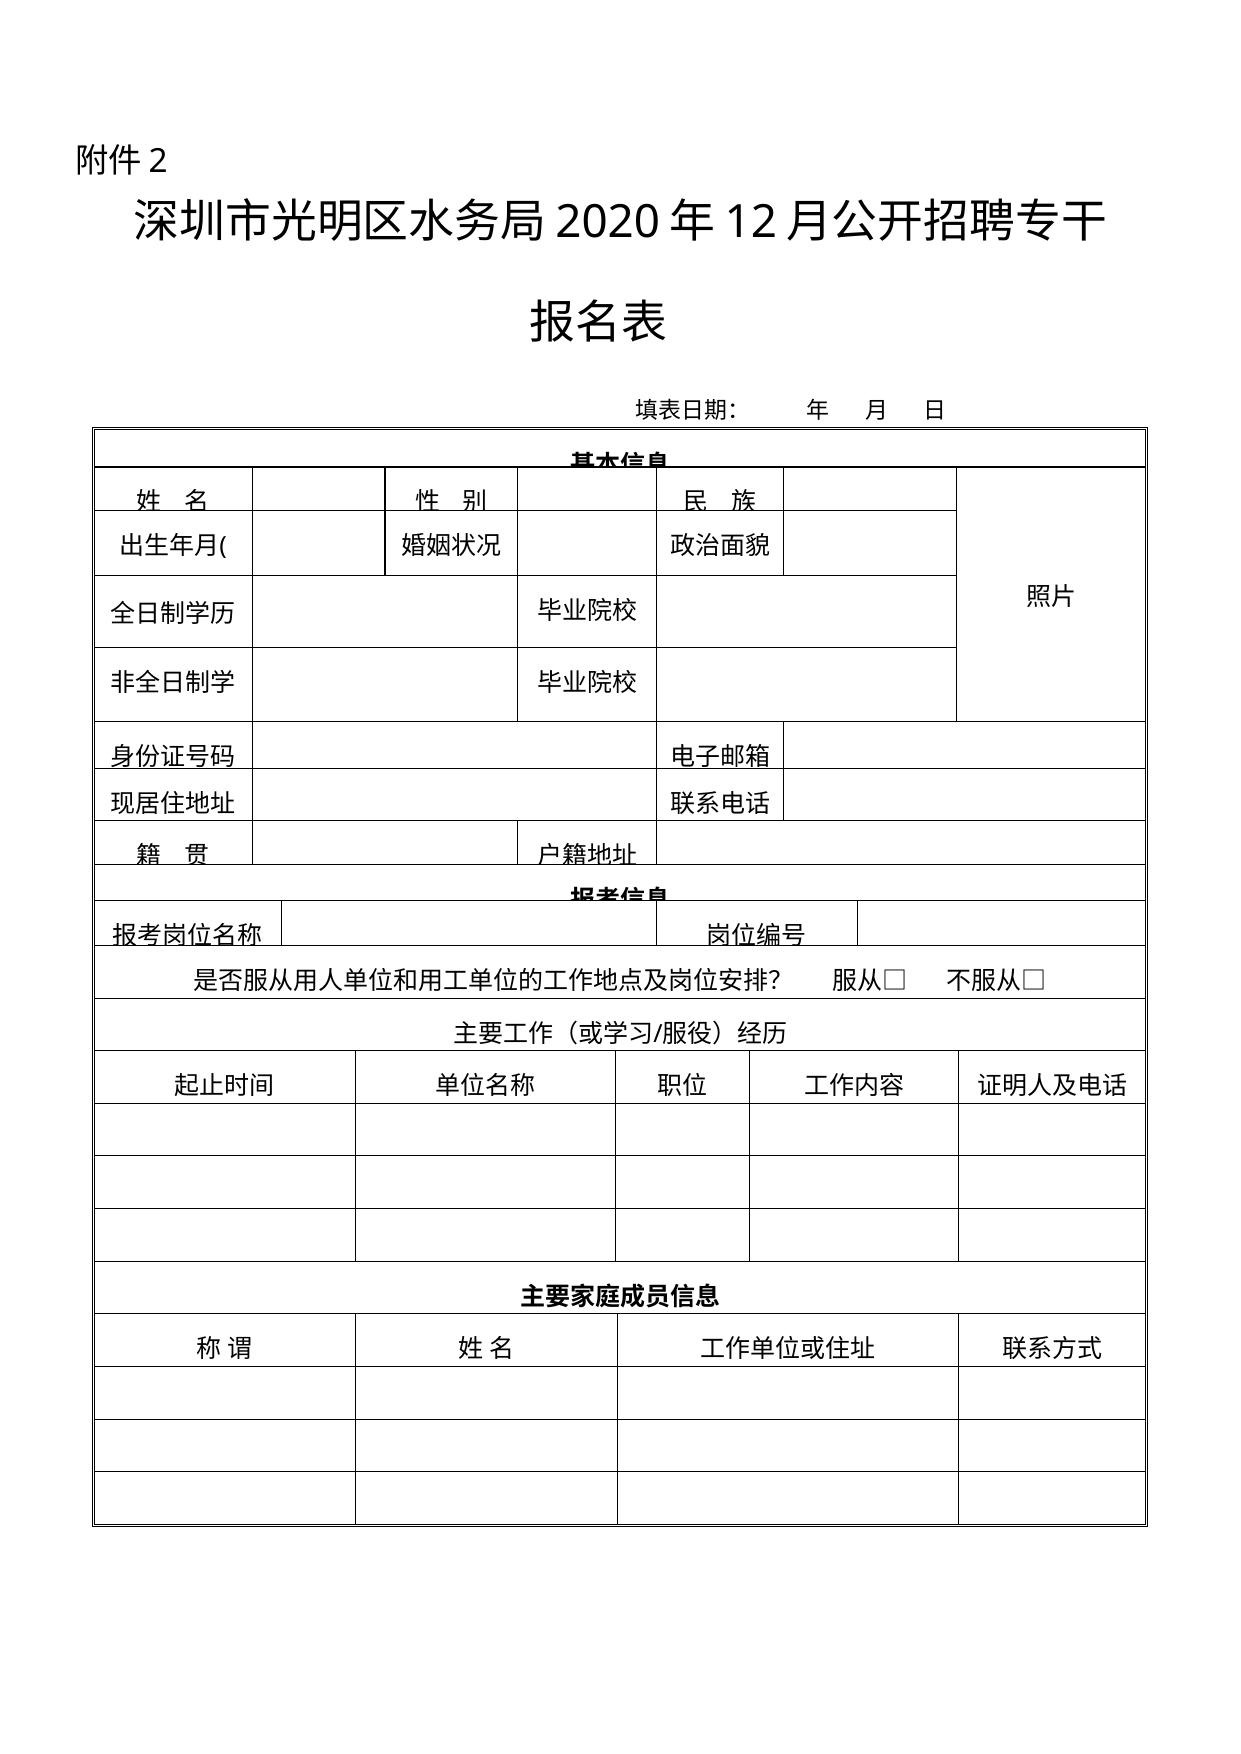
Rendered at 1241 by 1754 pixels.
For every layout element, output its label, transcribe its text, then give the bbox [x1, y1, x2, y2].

table_cell [858, 901, 1145, 945]
table_cell 是否服从用人单位和用工单位的工作地点及岗位安排？ 服从□ 不服从□ [95, 946, 1145, 998]
table_cell [618, 1420, 958, 1471]
table_cell [253, 769, 656, 820]
table_cell [616, 1104, 749, 1155]
table_cell [253, 648, 517, 721]
table_cell [356, 1472, 617, 1524]
table_cell [95, 1367, 355, 1418]
table_cell 工作单位或住址 [618, 1314, 958, 1366]
table_cell [750, 1209, 958, 1261]
table_cell 民 族 [657, 468, 783, 510]
table_cell [356, 1156, 615, 1208]
table_cell [959, 1472, 1145, 1524]
table_cell [253, 511, 384, 575]
table_cell 照片 [957, 468, 1145, 721]
table_cell [356, 1420, 617, 1471]
table_cell 报考信息 [95, 865, 1145, 900]
table_cell [959, 1104, 1145, 1155]
table_cell 岗位编号 [657, 901, 857, 945]
table_cell 电子邮箱 [657, 722, 783, 768]
table_cell [253, 468, 384, 510]
table_cell [616, 1209, 749, 1261]
table_cell 婚姻状况 [386, 511, 517, 575]
table_cell 主要工作（或学习/服役）经历 [95, 999, 1145, 1050]
table_cell [959, 1420, 1145, 1471]
table_cell [253, 576, 517, 647]
text 深圳市光明区水务局2020年12月公开招聘专干 [75, 191, 1165, 249]
table_cell 证明人及电话 [959, 1051, 1145, 1103]
table_cell [253, 821, 517, 864]
table_cell [282, 901, 656, 945]
table_cell 工作内容 [750, 1051, 958, 1103]
table_cell [657, 821, 1145, 864]
table_cell [618, 1367, 958, 1418]
table_cell 政治面貌 [657, 511, 783, 575]
table_cell [959, 1156, 1145, 1208]
table_cell 联系电话 [657, 769, 783, 820]
table_cell [253, 722, 656, 768]
table_cell 毕业院校及专业 [518, 576, 656, 647]
table_cell 出生年月( 岁) [95, 511, 252, 575]
table_cell 非全日制学历 [95, 648, 252, 721]
table_cell 身份证号码 [95, 722, 252, 768]
table_cell [784, 511, 956, 575]
table_cell [750, 1104, 958, 1155]
table_cell 现居住地址 [95, 769, 252, 820]
table_cell 报考岗位名称 [95, 901, 281, 945]
table_cell 毕业院校及专业 [518, 648, 656, 721]
table_cell 姓 名 [95, 468, 252, 510]
table_cell 姓 名 [356, 1314, 617, 1366]
table_cell 全日制学历 [95, 576, 252, 647]
table_cell [959, 1367, 1145, 1418]
text 附件2 [75, 126, 1165, 191]
table_cell [95, 1104, 355, 1155]
table_cell [95, 1472, 355, 1524]
table_cell [784, 468, 956, 510]
table_cell 主要家庭成员信息 [95, 1262, 1145, 1313]
table_cell [750, 1156, 958, 1208]
table_cell [356, 1367, 617, 1418]
table_cell [95, 1209, 355, 1261]
table_cell [784, 769, 1145, 820]
table_cell [657, 576, 956, 647]
table_cell [518, 468, 656, 510]
table_cell 籍 贯 [95, 821, 252, 864]
text 报名表 [75, 270, 1121, 368]
table_cell 单位名称 [356, 1051, 615, 1103]
table_header 基本信息 [95, 430, 1145, 466]
table_cell 称 谓 [95, 1314, 355, 1366]
table_cell [95, 1156, 355, 1208]
table_cell [784, 722, 1145, 768]
table_cell 职位 [616, 1051, 749, 1103]
table_cell [618, 1472, 958, 1524]
table_cell 起止时间 [95, 1051, 355, 1103]
table_cell [959, 1209, 1145, 1261]
text 填表日期： 年 月 日 [75, 388, 1121, 426]
table_cell 联系方式 [959, 1314, 1145, 1366]
table_cell [616, 1156, 749, 1208]
table_cell 性 别 [386, 468, 517, 510]
table_cell [657, 648, 956, 721]
table_cell [356, 1104, 615, 1155]
table_cell [518, 511, 656, 575]
table_cell 户籍地址 [518, 821, 656, 864]
table_cell [356, 1209, 615, 1261]
table_cell [95, 1420, 355, 1471]
